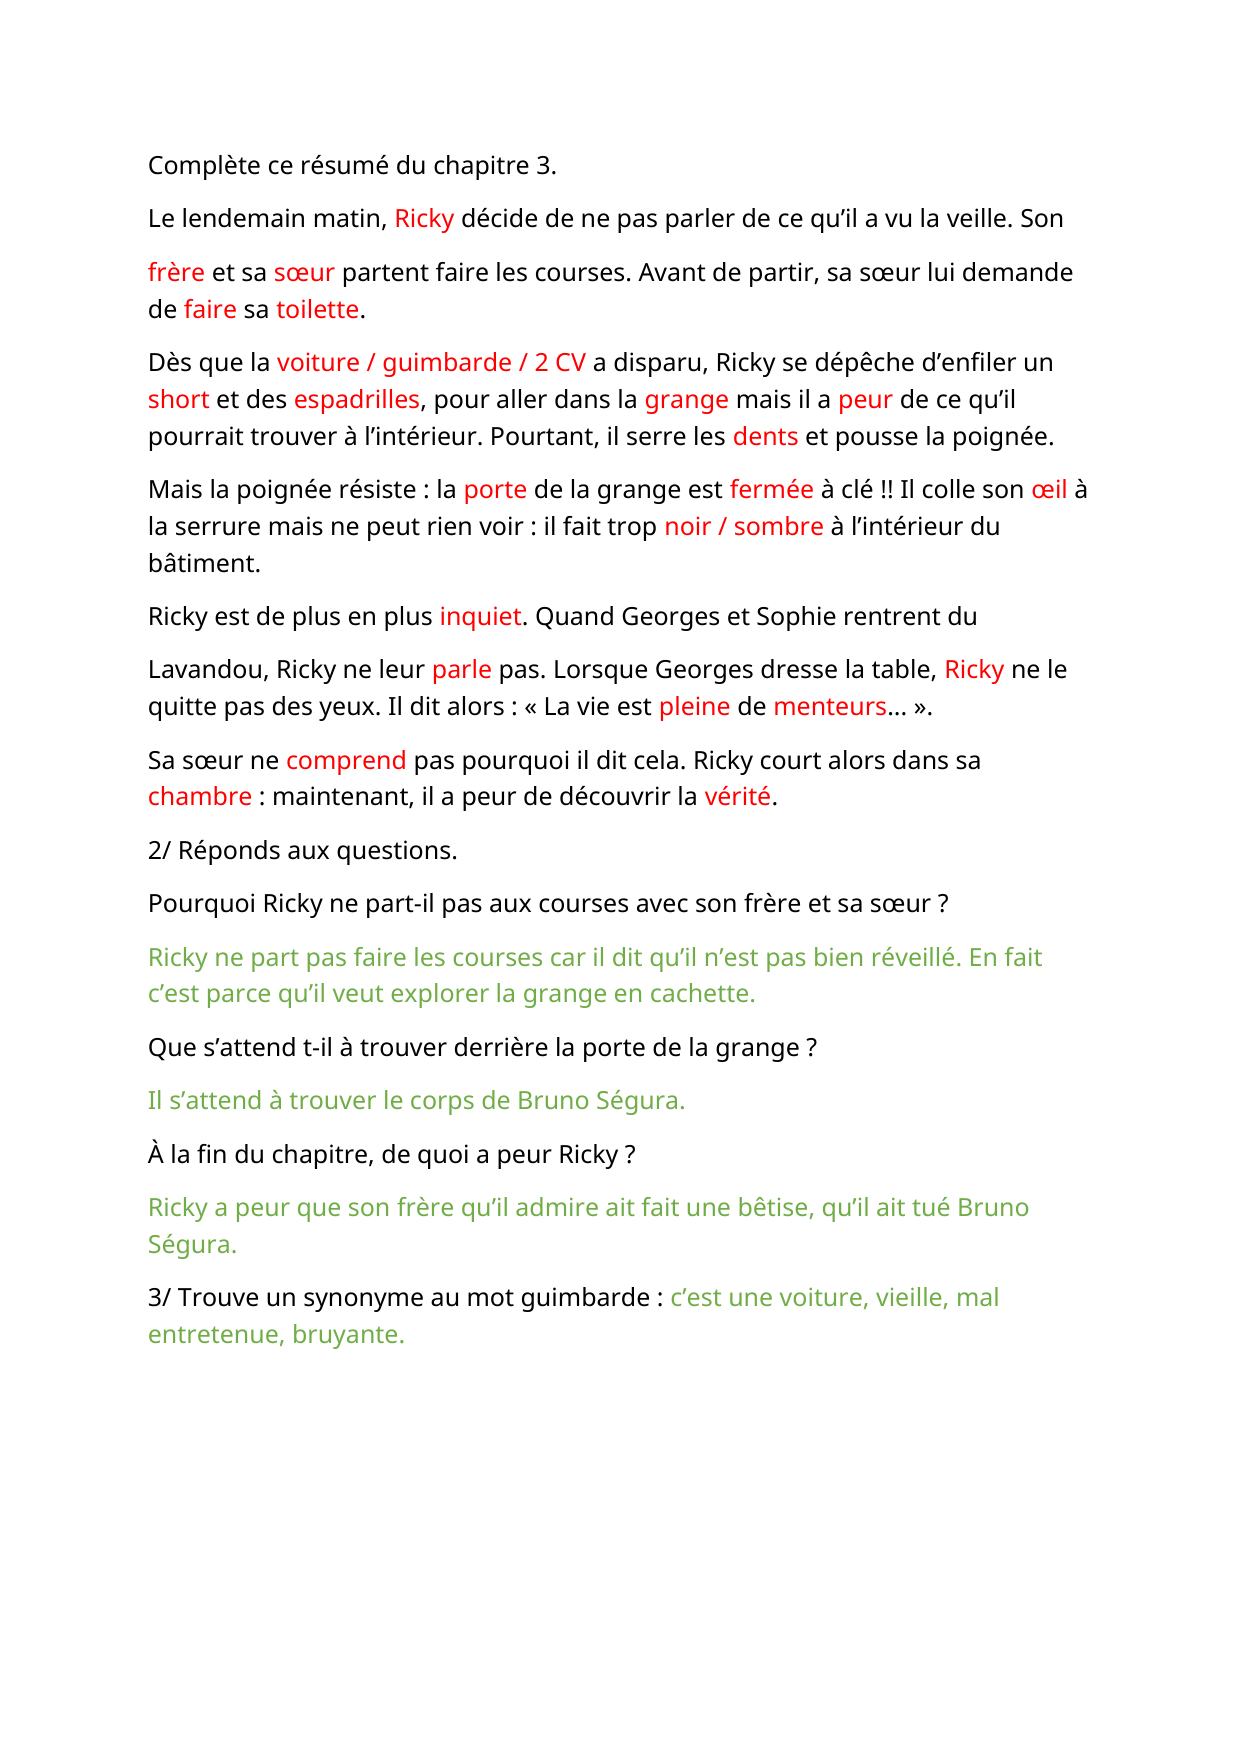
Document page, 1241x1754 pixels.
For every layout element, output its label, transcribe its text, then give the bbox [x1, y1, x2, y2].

text Lavandou, Ricky ne leur parle pas. Lorsque Georges dresse la table, Ricky ne le quitte pas des yeux. Il dit alors : « La vie est pleine de menteurs... ». [148, 652, 1093, 723]
text frère et sa sœur partent faire les courses. Avant de partir, sa sœur lui demande de faire sa toilette. [148, 254, 1093, 325]
text Sa sœur ne comprend pas pourquoi il dit cela. Ricky court alors dans sa chambre : maintenant, il a peur de découvrir la vérité. [148, 742, 1093, 813]
text Ricky est de plus en plus inquiet. Quand Georges et Sophie rentrent du [148, 599, 1093, 633]
text Ricky ne part pas faire les courses car il dit qu’il n’est pas bien réveillé. En fait c’est parce qu’il veut explorer la grange en cachette. [148, 939, 1093, 1010]
text Il s’attend à trouver le corps de Bruno Ségura. [148, 1083, 1093, 1117]
text Ricky a peur que son frère qu’il admire ait fait une bêtise, qu’il ait tué Bruno Ségura. [148, 1190, 1093, 1261]
text 3/ Trouve un synonyme au mot guimbarde : c’est une voiture, vieille, mal entretenue, bruyante. [148, 1280, 1093, 1351]
text Le lendemain matin, Ricky décide de ne pas parler de ce qu’il a vu la veille. Son [148, 201, 1093, 235]
text Dès que la voiture / guimbarde / 2 CV a disparu, Ricky se dépêche d’enfiler un short et des espadrilles, pour aller dans la grange mais il a peur de ce qu’il pourrait trouver à l’intérieur. Pourtant, il serre les dents et pousse la poignée. [148, 345, 1093, 452]
text Que s’attend t-il à trouver derrière la porte de la grange ? [148, 1029, 1093, 1064]
text Pourquoi Ricky ne part-il pas aux courses avec son frère et sa sœur ? [148, 886, 1093, 920]
text À la fin du chapitre, de quoi a peur Ricky ? [148, 1136, 1093, 1171]
text Complète ce résumé du chapitre 3. [148, 148, 1093, 182]
text Mais la poignée résiste : la porte de la grange est fermée à clé !! Il colle son œil à la serrure mais ne peut rien voir : il fait trop noir / sombre à l’intérieur du bâtiment. [148, 472, 1093, 579]
text 2/ Réponds aux questions. [148, 832, 1093, 867]
